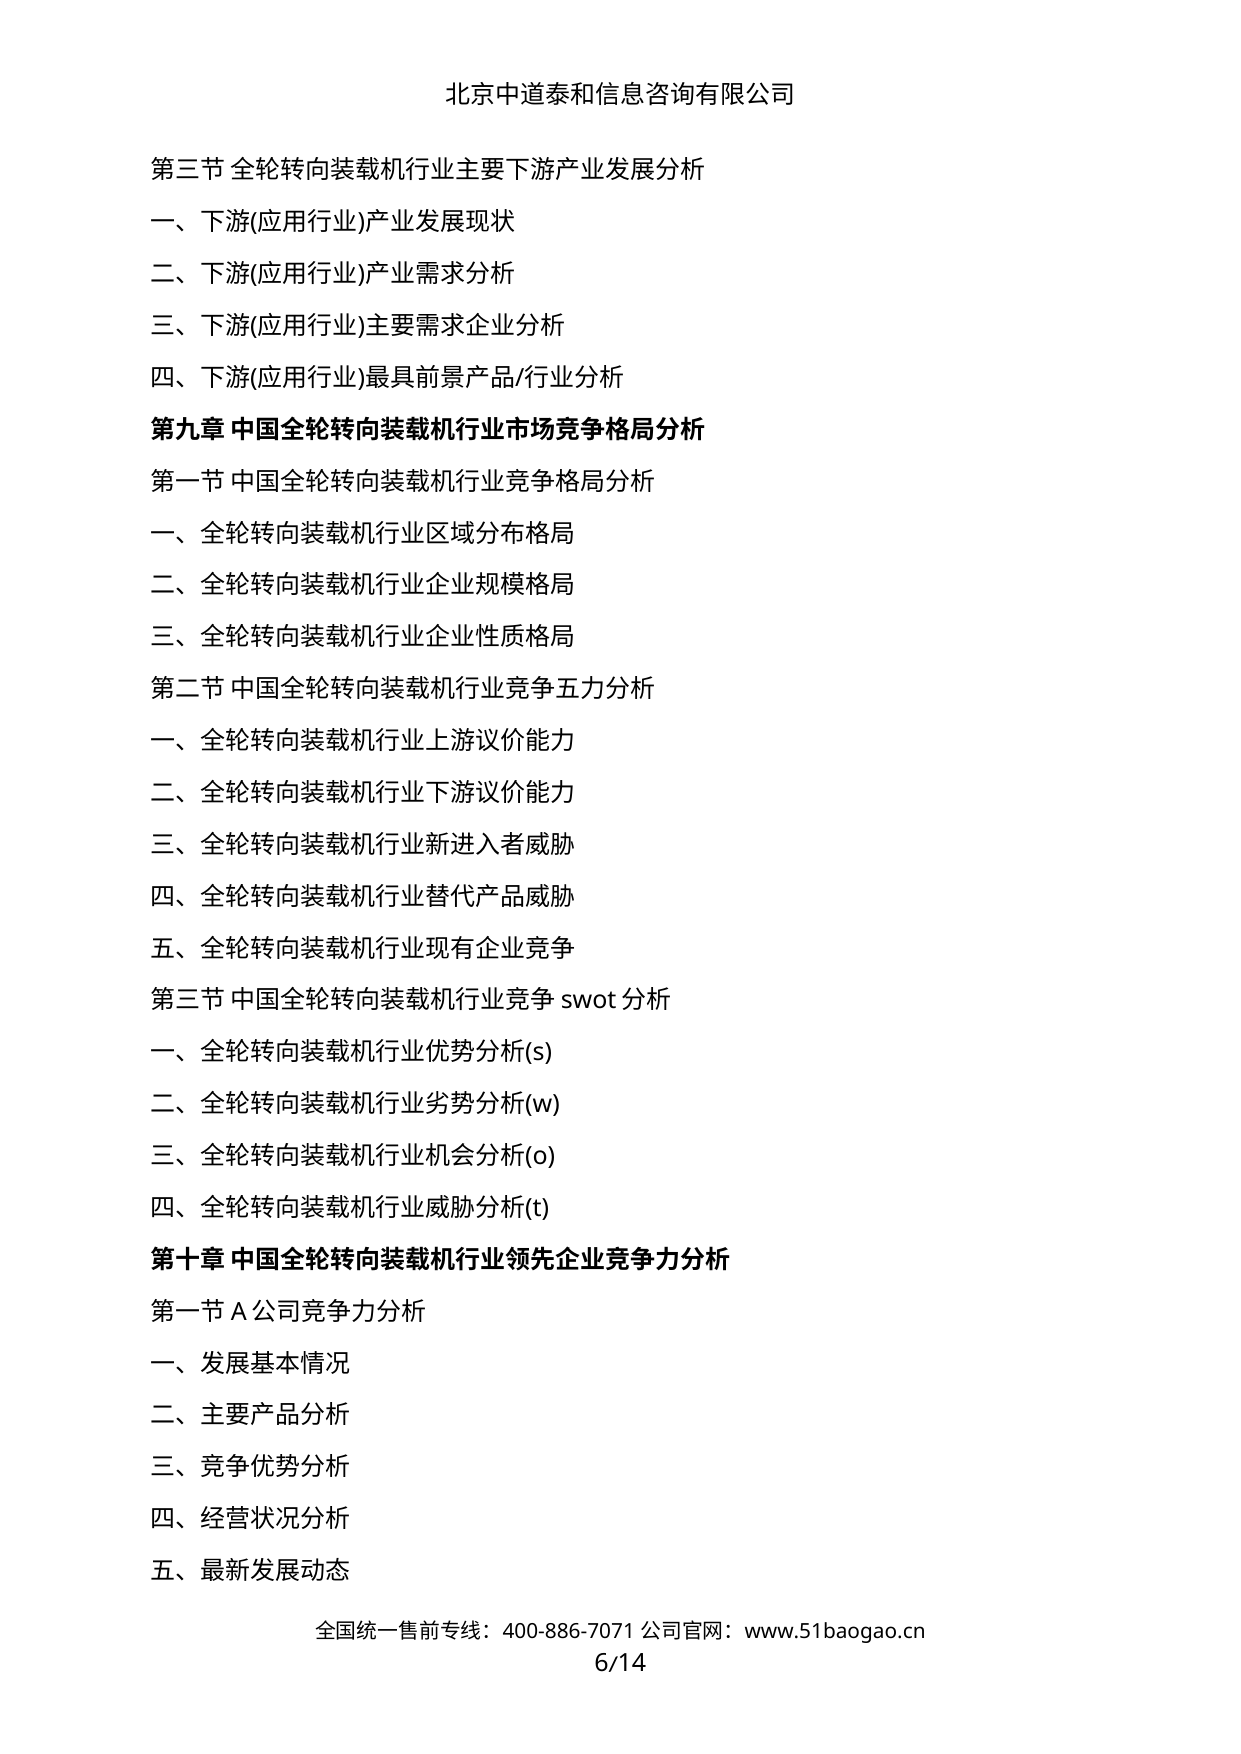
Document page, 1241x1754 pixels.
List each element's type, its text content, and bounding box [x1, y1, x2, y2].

text 第十章 中国全轮转向装载机行业领先企业竞争力分析 [150, 1239, 1090, 1276]
text 一、全轮转向装载机行业上游议价能力 [150, 721, 1090, 757]
text 四、全轮转向装载机行业替代产品威胁 [150, 876, 1090, 912]
text 二、主要产品分析 [150, 1395, 1090, 1431]
text 第九章 中国全轮转向装载机行业市场竞争格局分析 [150, 409, 1090, 446]
text 一、下游(应用行业)产业发展现状 [150, 202, 1090, 238]
text 第一节 A公司竞争力分析 [150, 1291, 1090, 1327]
text 二、全轮转向装载机行业下游议价能力 [150, 772, 1090, 809]
text 一、全轮转向装载机行业优势分析(s) [150, 1032, 1090, 1068]
text 第一节 中国全轮转向装载机行业竞争格局分析 [150, 461, 1090, 497]
text 二、全轮转向装载机行业劣势分析(w) [150, 1084, 1090, 1120]
text 三、全轮转向装载机行业新进入者威胁 [150, 824, 1090, 861]
text 二、下游(应用行业)产业需求分析 [150, 254, 1090, 290]
text 一、全轮转向装载机行业区域分布格局 [150, 513, 1090, 549]
text 四、下游(应用行业)最具前景产品/行业分析 [150, 357, 1090, 394]
text 三、竞争优势分析 [150, 1447, 1090, 1483]
text 四、经营状况分析 [150, 1499, 1090, 1535]
text 第三节 中国全轮转向装载机行业竞争swot分析 [150, 980, 1090, 1016]
text 五、全轮转向装载机行业现有企业竞争 [150, 928, 1090, 964]
text 二、全轮转向装载机行业企业规模格局 [150, 565, 1090, 601]
text 第二节 中国全轮转向装载机行业竞争五力分析 [150, 669, 1090, 705]
text 三、全轮转向装载机行业企业性质格局 [150, 617, 1090, 653]
text 三、全轮转向装载机行业机会分析(o) [150, 1136, 1090, 1172]
text 五、最新发展动态 [150, 1551, 1090, 1587]
text 三、下游(应用行业)主要需求企业分析 [150, 306, 1090, 342]
text 第三节 全轮转向装载机行业主要下游产业发展分析 [150, 150, 1090, 186]
text 一、发展基本情况 [150, 1343, 1090, 1379]
text 四、全轮转向装载机行业威胁分析(t) [150, 1187, 1090, 1224]
